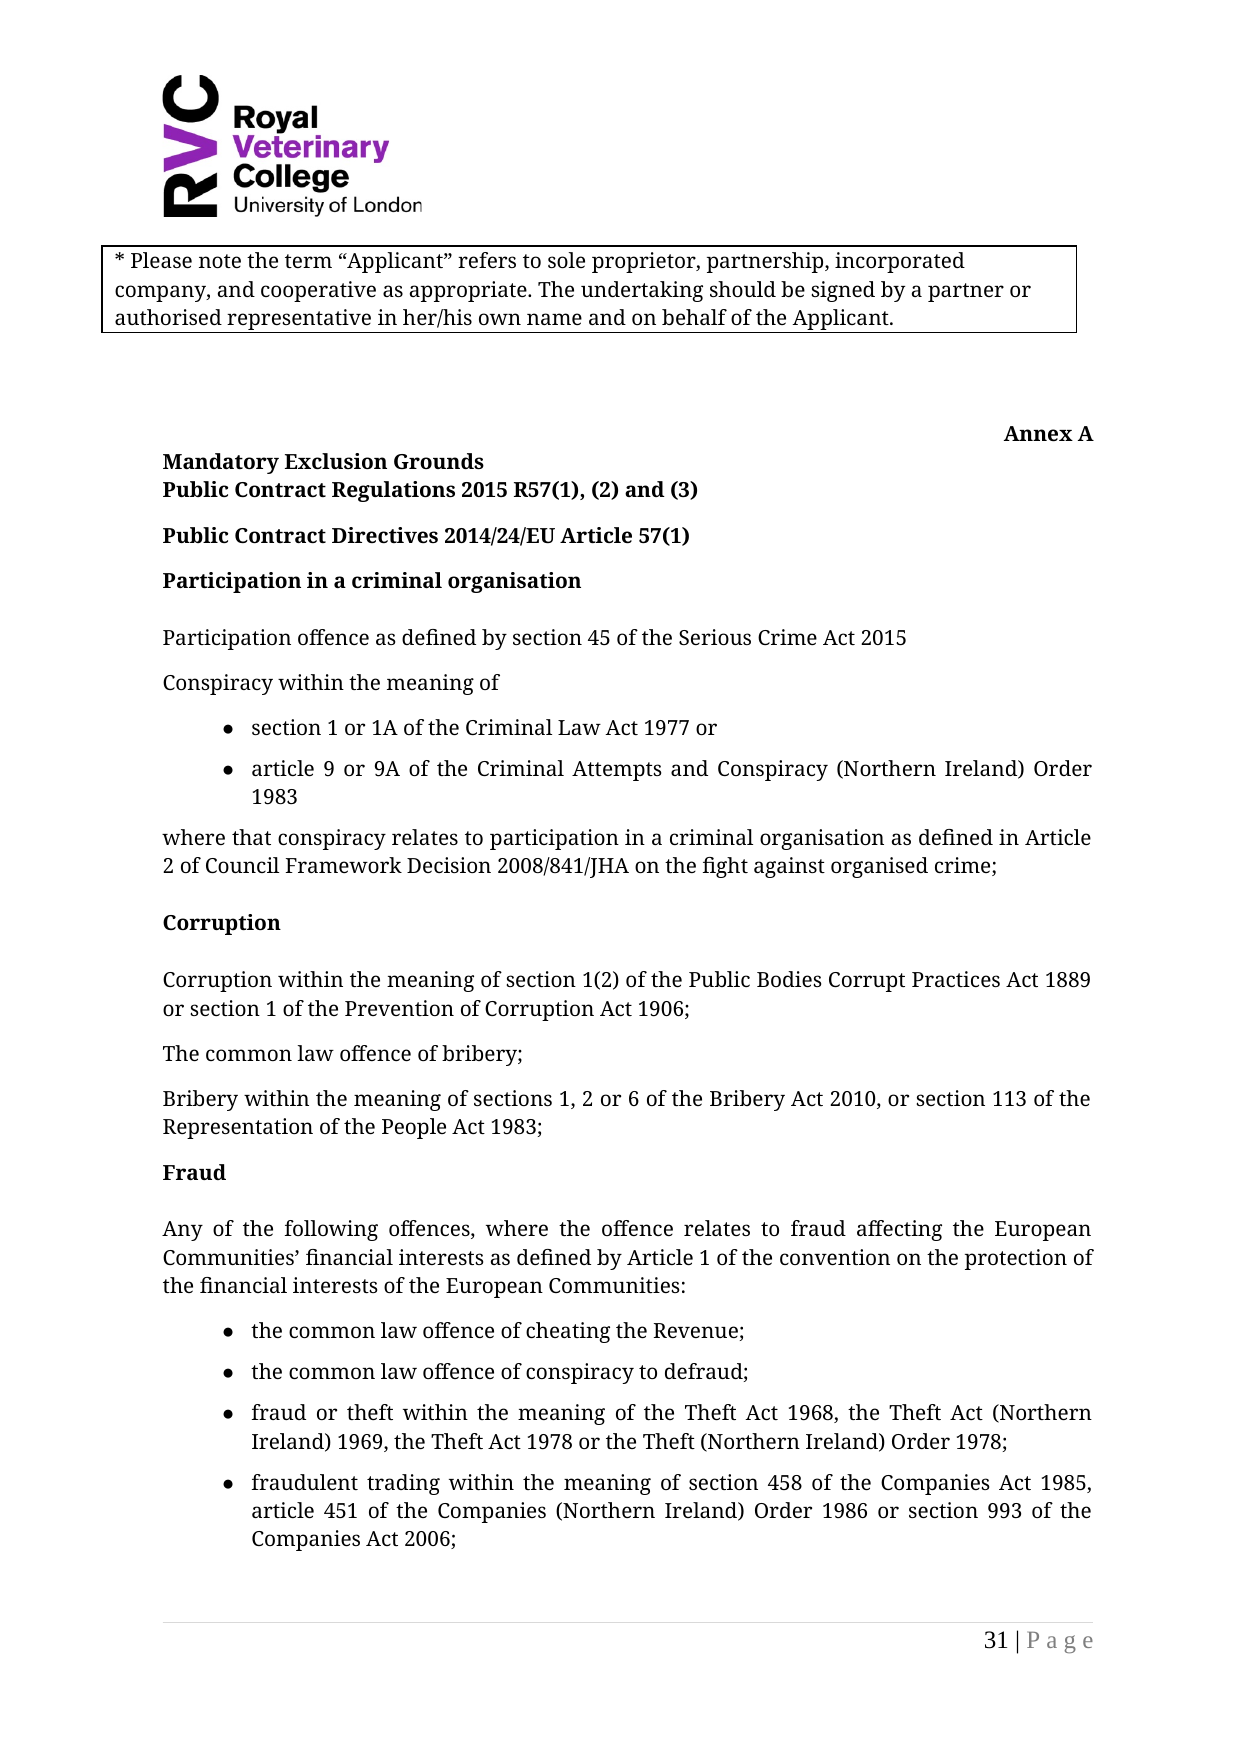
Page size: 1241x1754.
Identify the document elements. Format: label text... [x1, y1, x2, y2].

list the common law offence of conspiracy to defraud; [222, 1357, 1093, 1386]
text Participation in a criminal organisation [162, 566, 1093, 594]
text Public Contract Regulations 2015 R57(1), (2) and (3) [162, 476, 1093, 504]
text Participation offence as defined by section 45 of the Serious Crime Act 2015 [162, 623, 1093, 651]
text Corruption within the meaning of section 1(2) of the Public Bodies Corrupt Practices Act 1889 or section 1 of the Prevention of Corruption Act 1906; [162, 965, 1093, 1022]
text Mandatory Exclusion Grounds [162, 447, 1093, 476]
picture [162, 75, 422, 217]
text Any of the following offences, where the offence relates to fraud affecting the European Communities’ financial interests as defined by Article 1 of the convention on the protection of the financial interests of the European Communities: [162, 1214, 1093, 1300]
text The common law offence of bribery; [162, 1039, 1093, 1067]
list fraud or theft within the meaning of the Theft Act 1968, the Theft Act (Northern Ireland) 1969, the Theft Act 1978 or the Theft (Northern Ireland) Order 1978; [222, 1398, 1093, 1455]
list the common law offence of cheating the Revenue; [222, 1316, 1093, 1345]
text Fraud [162, 1158, 1093, 1186]
table_cell * Please note the term “Applicant” refers to sole proprietor, partnership, incorporated company, and cooperative as appropriate. The undertaking should be signed by a partner or authorised representative in her/his own name and on behalf of the Applicant. [103, 247, 1076, 332]
text Conspiracy within the meaning of [162, 668, 1093, 696]
text Bribery within the meaning of sections 1, 2 or 6 of the Bribery Act 2010, or section 113 of the Representation of the People Act 1983; [162, 1084, 1093, 1141]
list fraudulent trading within the meaning of section 458 of the Companies Act 1985, article 451 of the Companies (Northern Ireland) Order 1986 or section 993 of the Companies Act 2006; [222, 1468, 1093, 1553]
text Corruption [162, 908, 1093, 937]
text where that conspiracy relates to participation in a criminal organisation as defined in Article 2 of Council Framework Decision 2008/841/JHA on the fight against organised crime; [162, 823, 1093, 880]
text Annex A [162, 419, 1093, 447]
list section 1 or 1A of the Criminal Law Act 1977 or [222, 713, 1093, 741]
list article 9 or 9A of the Criminal Attempts and Conspiracy (Northern Ireland) Order 1983 [222, 754, 1093, 811]
text Public Contract Directives 2014/24/EU Article 57(1) [162, 521, 1093, 549]
